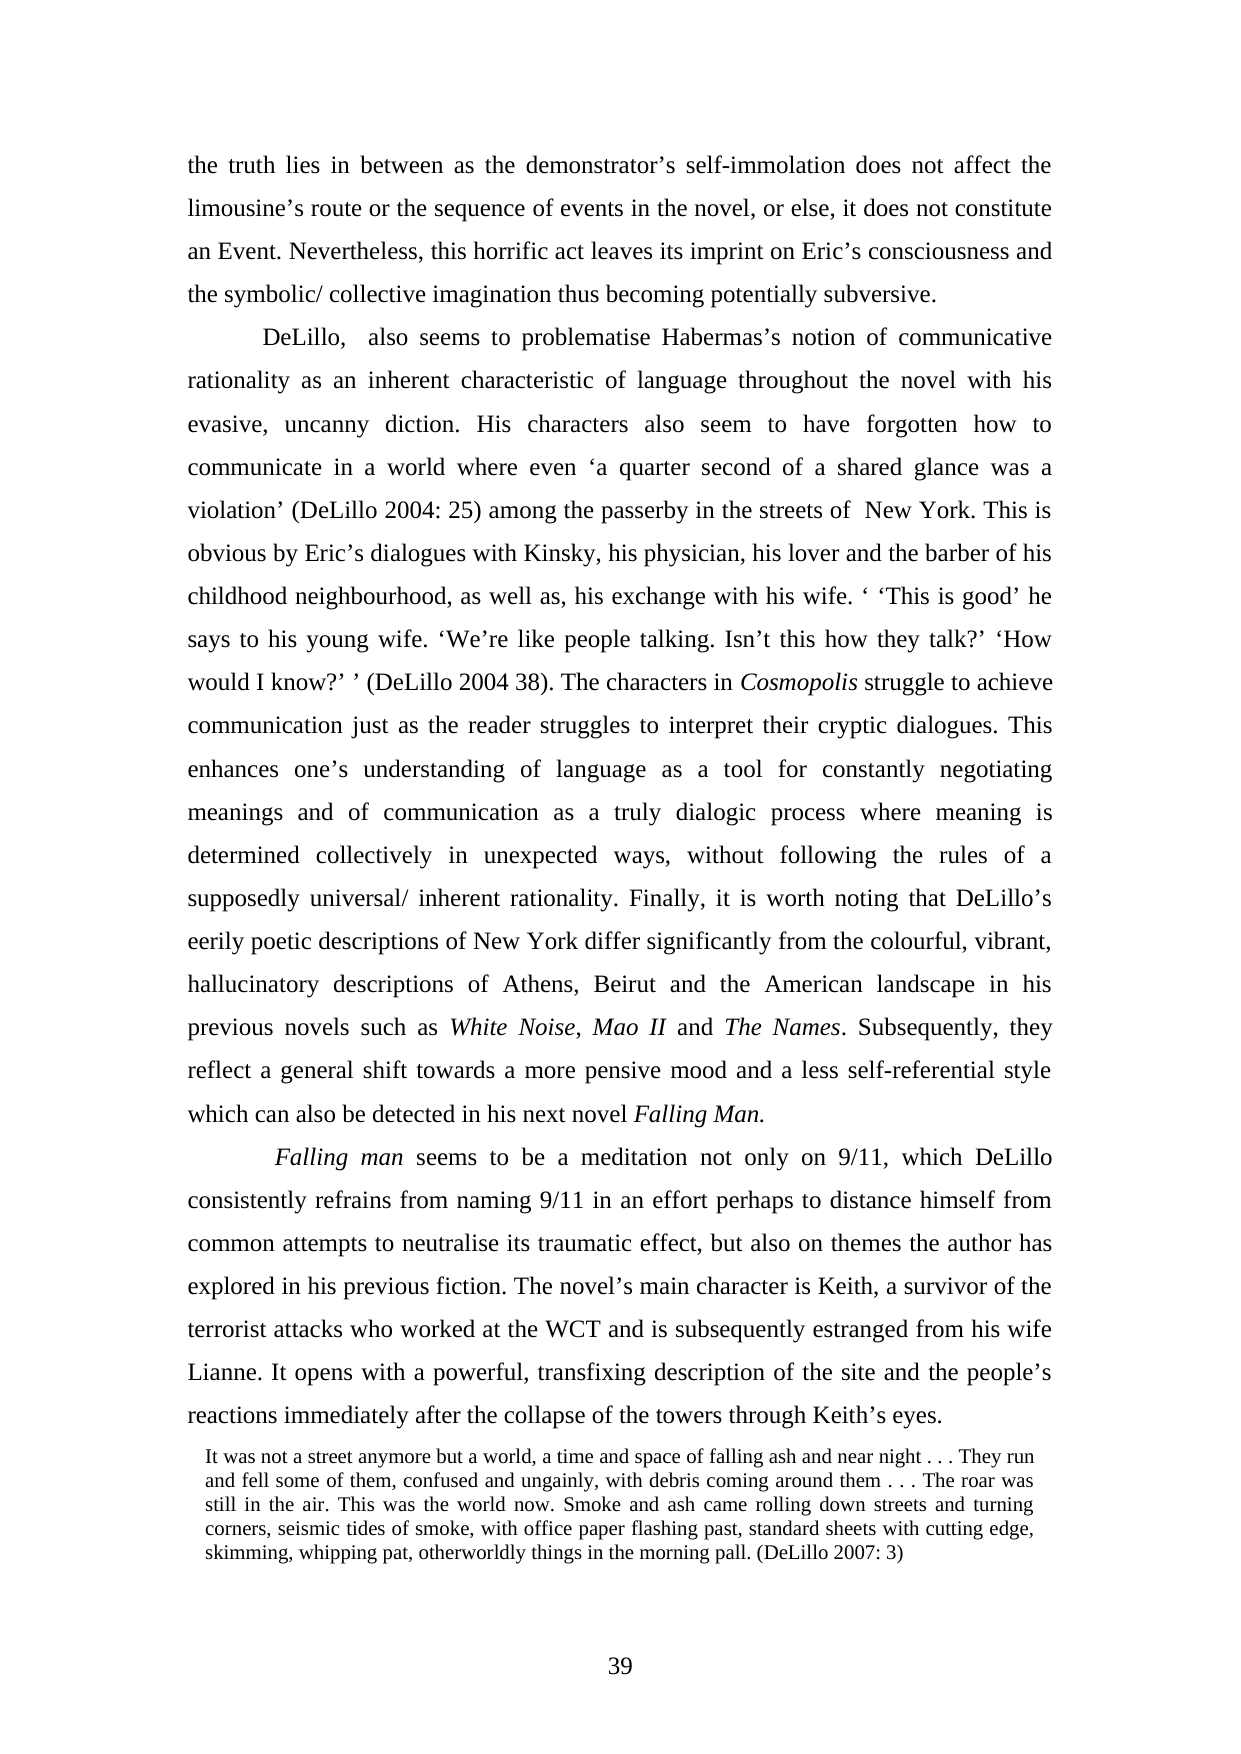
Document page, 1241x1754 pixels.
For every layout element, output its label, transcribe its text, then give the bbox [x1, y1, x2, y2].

text DeLillo, also seems to problematise Habermas’s notion of communicative rationality as an inherent characteristic of language throughout the novel with his evasive, uncanny diction. His characters also seem to have forgotten how to communicate in a world where even ‘a quarter second of a shared glance was a violation’ (DeLillo 2004: 25) among the passerby in the streets of New York. This is obvious by Eric’s dialogues with Kinsky, his physician, his lover and the barber of his childhood neighbourhood, as well as, his exchange with his wife. ‘ ‘This is good’ he says to his young wife. ‘We’re like people talking. Isn’t this how they talk?’ ‘How would I know?’ ’ (DeLillo 2004 38). The characters in Cosmopolis struggle to achieve communication just as the reader struggles to interpret their cryptic dialogues. This enhances one’s understanding of language as a tool for constantly negotiating meanings and of communication as a truly dialogic process where meaning is determined collectively in unexpected ways, without following the rules of a supposedly universal/ inherent rationality. Finally, it is worth noting that DeLillo’s eerily poetic descriptions of New York differ significantly from the colourful, vibrant, hallucinatory descriptions of Athens, Beirut and the American landscape in his previous novels such as White Noise, Mao II and The Names. Subsequently, they reflect a general shift towards a more pensive mood and a less self-referential style which can also be detected in his next novel Falling Man. [187, 322, 1053, 1127]
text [187, 150, 1053, 308]
text It was not a street anymore but a world, a time and space of falling ash and near night . . . They run and fell some of them, confused and ungainly, with debris coming around them . . . The roar was still in the air. This was the world now. Smoke and ash came rolling down streets and turning corners, seismic tides of smoke, with office paper flashing past, standard sheets with cutting edge, skimming, whipping pat, otherworldly things in the morning pall. (DeLillo 2007: 3) [205, 1444, 1035, 1564]
text Falling man seems to be a meditation not only on 9/11, which DeLillo consistently refrains from naming 9/11 in an effort perhaps to distance himself from common attempts to neutralise its traumatic effect, but also on themes the author has explored in his previous fiction. The novel’s main character is Keith, a survivor of the terrorist attacks who worked at the WCT and is subsequently estranged from his wife Lianne. It opens with a powerful, transfixing description of the site and the people’s reactions immediately after the collapse of the towers through Keith’s eyes. [187, 1142, 1053, 1429]
